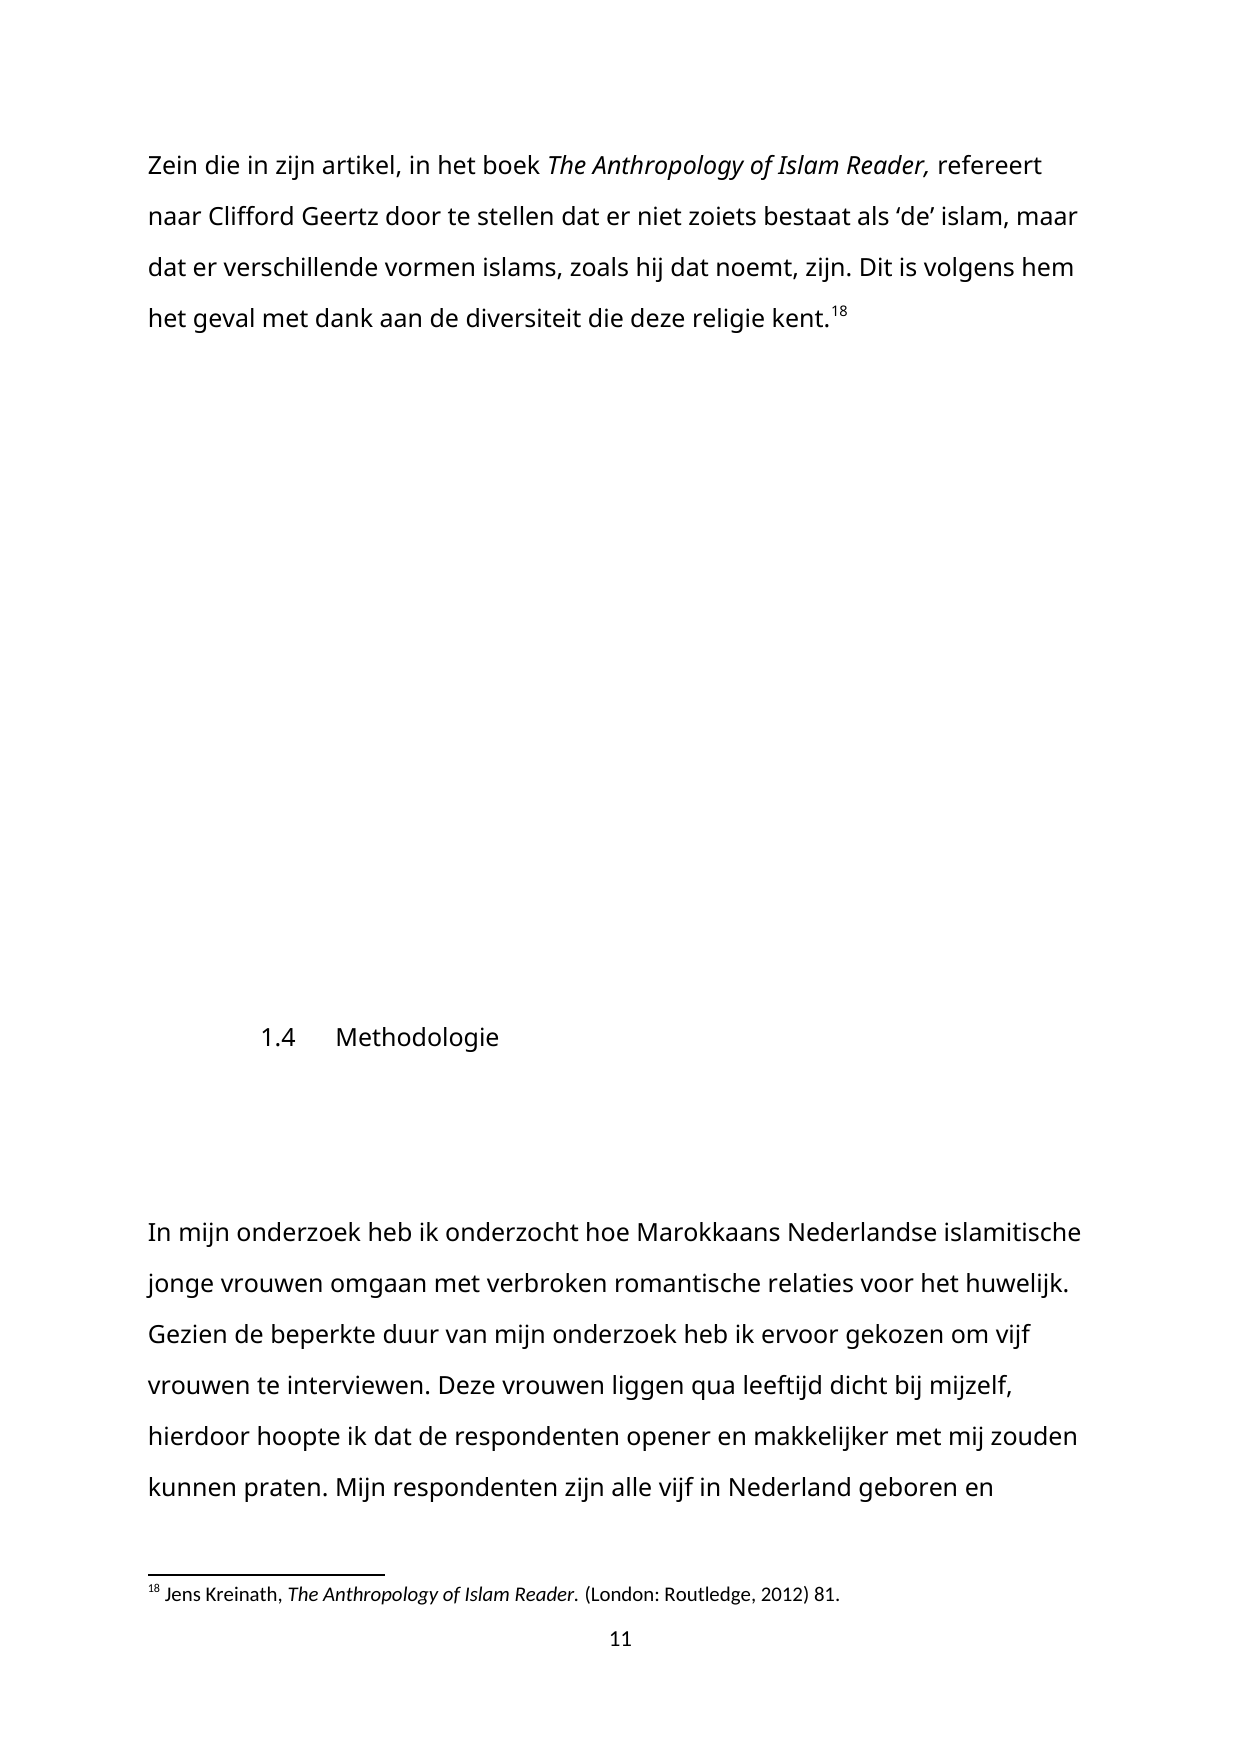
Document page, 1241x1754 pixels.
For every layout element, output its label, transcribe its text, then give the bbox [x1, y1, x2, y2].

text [148, 148, 1093, 335]
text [148, 1214, 1093, 1503]
list Methodologie [260, 1019, 1093, 1053]
